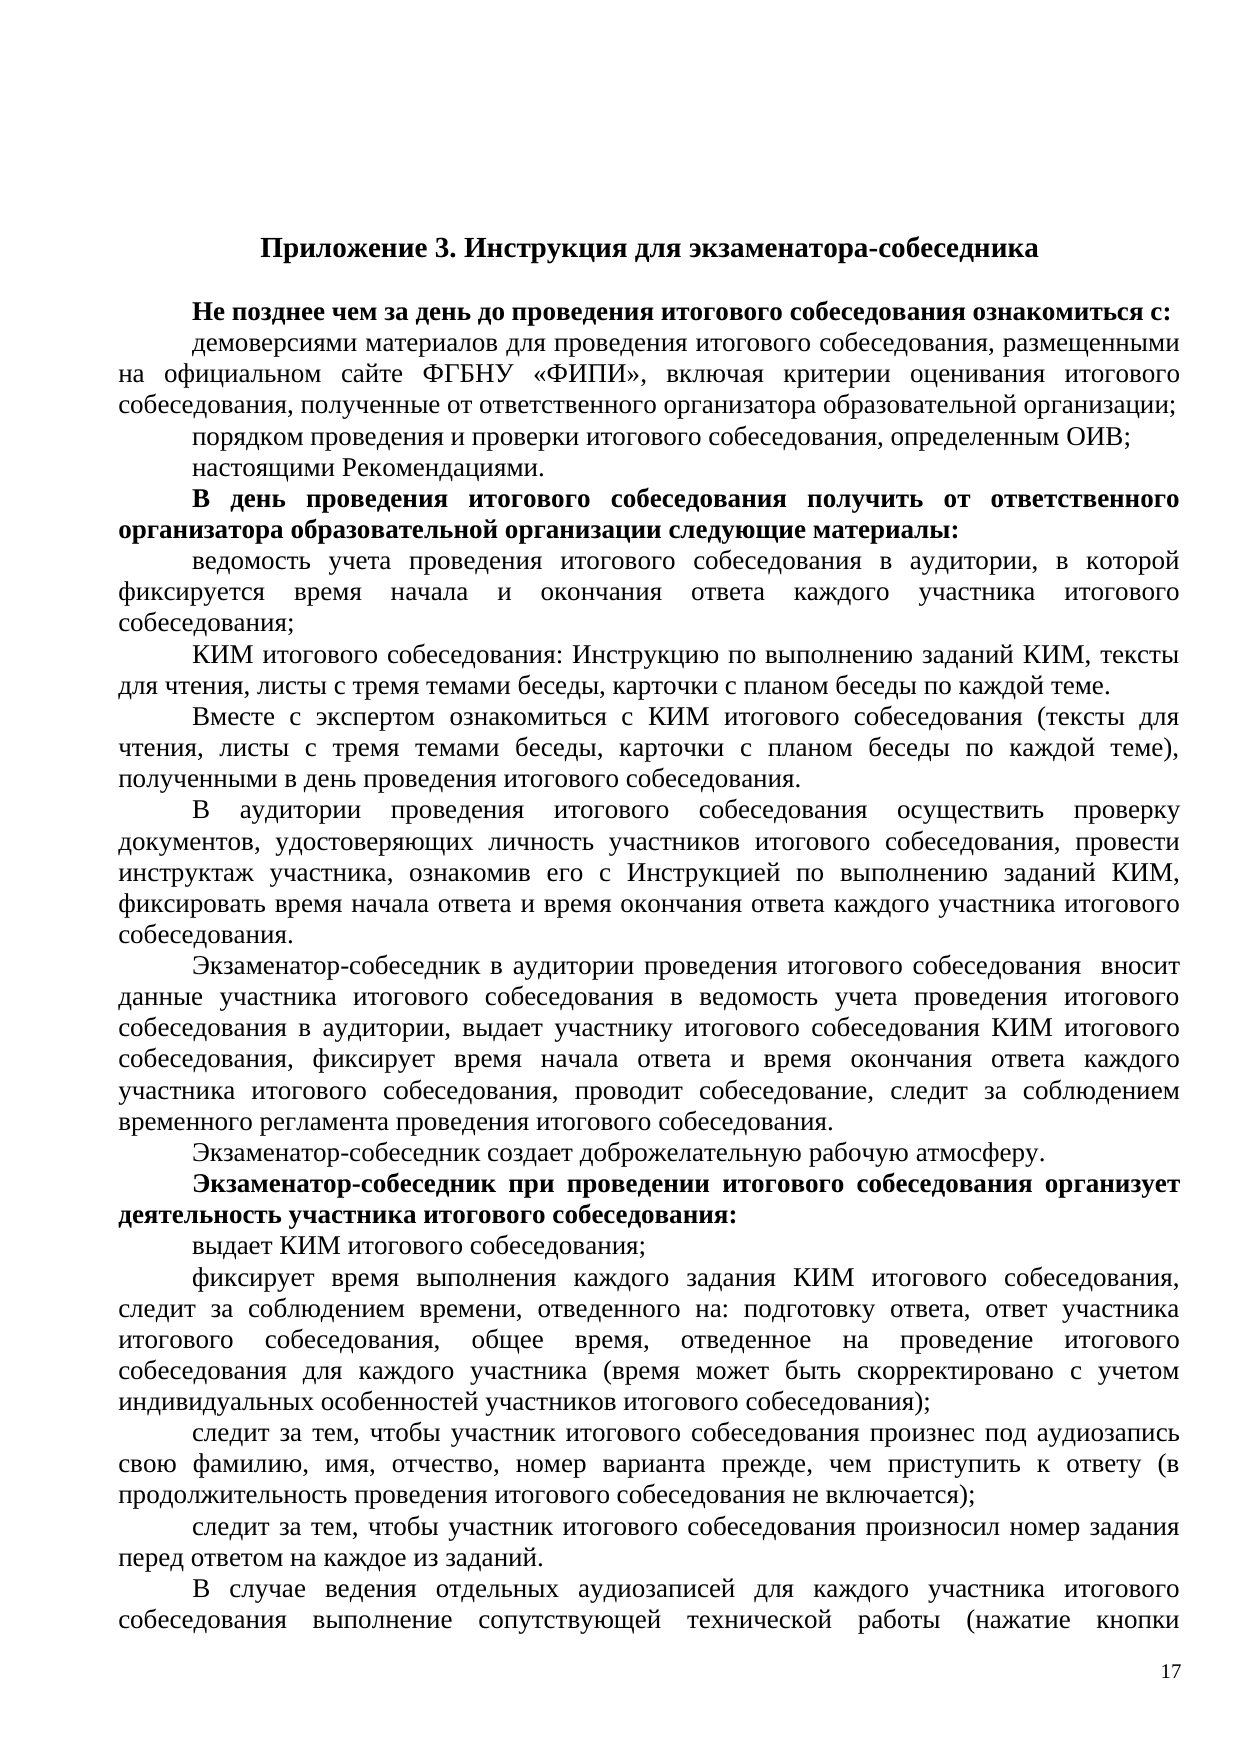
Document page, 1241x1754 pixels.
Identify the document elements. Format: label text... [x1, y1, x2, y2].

text Экзаменатор-собеседник создает доброжелательную рабочую атмосферу. [118, 1136, 1181, 1167]
subtitle Приложение 3. Инструкция для экзаменатора-собеседника [118, 230, 1181, 264]
text выдает КИМ итогового собеседования; [118, 1229, 1181, 1261]
text следит за тем, чтобы участник итогового собеседования произносил номер задания перед ответом на каждое из заданий. [118, 1510, 1181, 1572]
text КИМ итогового собеседования: Инструкцию по выполнению заданий КИМ, тексты для чтения, листы с тремя темами беседы, карточки с планом беседы по каждой теме. [118, 638, 1181, 700]
text В аудитории проведения итогового собеседования осуществить проверку документов, удостоверяющих личность участников итогового собеседования, провести инструктаж участника, ознакомив его с Инструкцией по выполнению заданий КИМ, фиксировать время начала ответа и время окончания ответа каждого участника итогового собеседования. [118, 793, 1181, 949]
text ведомость учета проведения итогового собеседования в аудитории, в которой фиксируется время начала и окончания ответа каждого участника итогового собеседования; [118, 544, 1181, 638]
text Экзаменатор-собеседник при проведении итогового собеседования организует деятельность участника итогового собеседования: [118, 1167, 1181, 1229]
text В день проведения итогового собеседования получить от ответственного организатора образовательной организации следующие материалы: [118, 482, 1181, 544]
text фиксирует время выполнения каждого задания КИМ итогового собеседования, следит за соблюдением времени, отведенного на: подготовку ответа, ответ участника итогового собеседования, общее время, отведенное на проведение итогового собеседования для каждого участника (время может быть скорректировано с учетом индивидуальных особенностей участников итогового собеседования); [118, 1261, 1181, 1416]
text Экзаменатор-собеседник в аудитории проведения итогового собеседования вносит данные участника итогового собеседования в ведомость учета проведения итогового собеседования в аудитории, выдает участнику итогового собеседования КИМ итогового собеседования, фиксирует время начала ответа и время окончания ответа каждого участника итогового собеседования, проводит собеседование, следит за соблюдением временного регламента проведения итогового собеседования. [118, 949, 1181, 1136]
text настоящими Рекомендациями. [118, 451, 1181, 482]
text Вместе с экспертом ознакомиться с КИМ итогового собеседования (тексты для чтения, листы с тремя темами беседы, карточки с планом беседы по каждой теме), полученными в день проведения итогового собеседования. [118, 700, 1181, 793]
text следит за тем, чтобы участник итогового собеседования произнес под аудиозапись свою фамилию, имя, отчество, номер варианта прежде, чем приступить к ответу (в продолжительность проведения итогового собеседования не включается); [118, 1416, 1181, 1510]
text порядком проведения и проверки итогового собеседования, определенным ОИВ; [118, 420, 1181, 451]
text Не позднее чем за день до проведения итогового собеседования ознакомиться с: [118, 295, 1181, 326]
text демоверсиями материалов для проведения итогового собеседования, размещенными на официальном сайте ФГБНУ «ФИПИ», включая критерии оценивания итогового собеседования, полученные от ответственного организатора образовательной организации; [118, 326, 1181, 420]
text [118, 1572, 1181, 1634]
